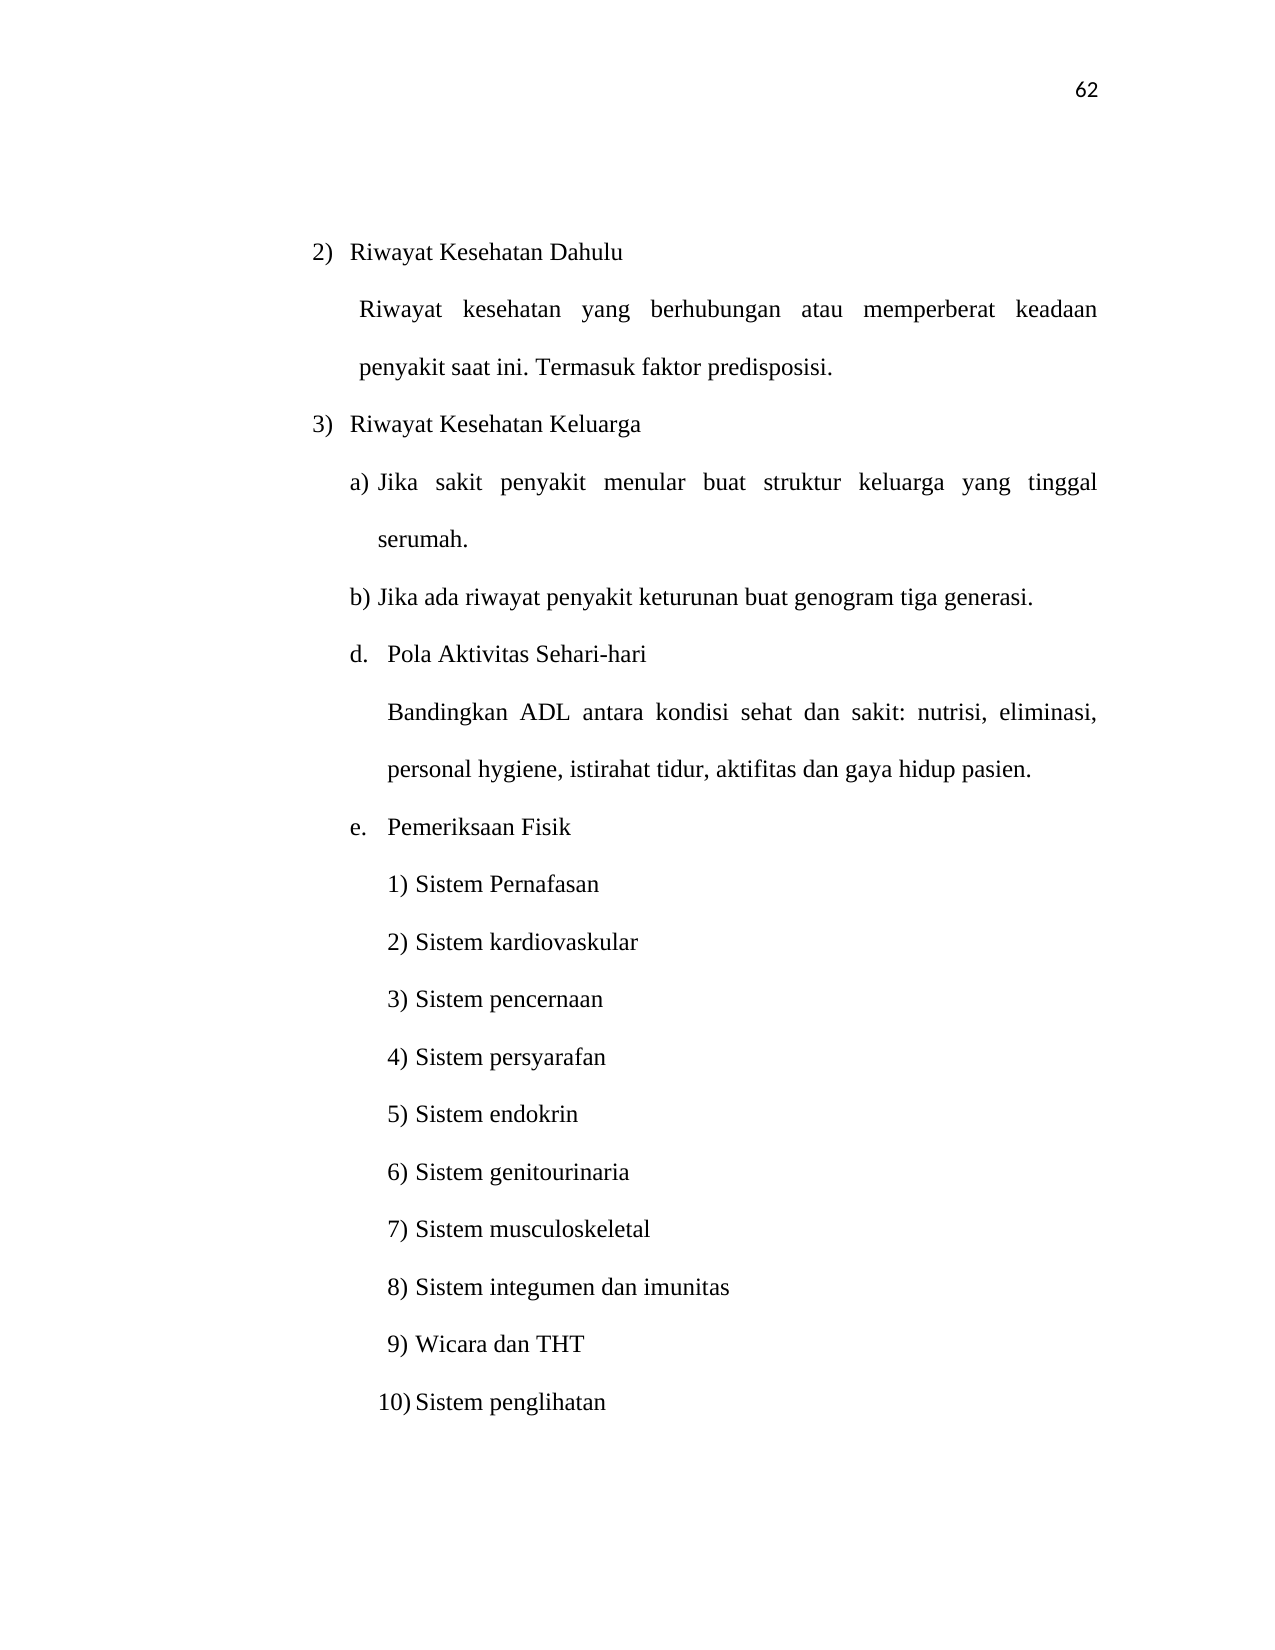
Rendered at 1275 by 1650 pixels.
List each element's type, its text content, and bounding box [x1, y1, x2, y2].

list Sistem penglihatan [378, 1387, 1098, 1416]
list Sistem Pernafasan [387, 869, 1098, 898]
list Jika ada riwayat penyakit keturunan buat genogram tiga generasi. [349, 582, 1098, 611]
list Riwayat Kesehatan Dahulu [312, 237, 1098, 266]
list Sistem integumen dan imunitas [387, 1272, 1098, 1301]
list Riwayat kesehatan yang berhubungan atau memperberat keadaan penyakit saat ini. Termasuk faktor predisposisi. [359, 294, 1098, 381]
list Sistem genitourinaria [387, 1157, 1098, 1186]
list Pemeriksaan Fisik [349, 812, 1098, 841]
list Sistem persyarafan [387, 1042, 1098, 1071]
list Bandingkan ADL antara kondisi sehat dan sakit: nutrisi, eliminasi, personal hygiene, istirahat tidur, aktifitas dan gaya hidup pasien. [387, 697, 1098, 783]
list Pola Aktivitas Sehari-hari [349, 639, 1098, 668]
list Riwayat Kesehatan Keluarga [312, 409, 1098, 438]
list Sistem endokrin [387, 1099, 1098, 1128]
list Sistem musculoskeletal [387, 1214, 1098, 1243]
list Jika sakit penyakit menular buat struktur keluarga yang tinggal serumah. [349, 467, 1098, 553]
list Sistem kardiovaskular [387, 927, 1098, 956]
list Wicara dan THT [387, 1329, 1098, 1358]
list Sistem pencernaan [387, 984, 1098, 1013]
